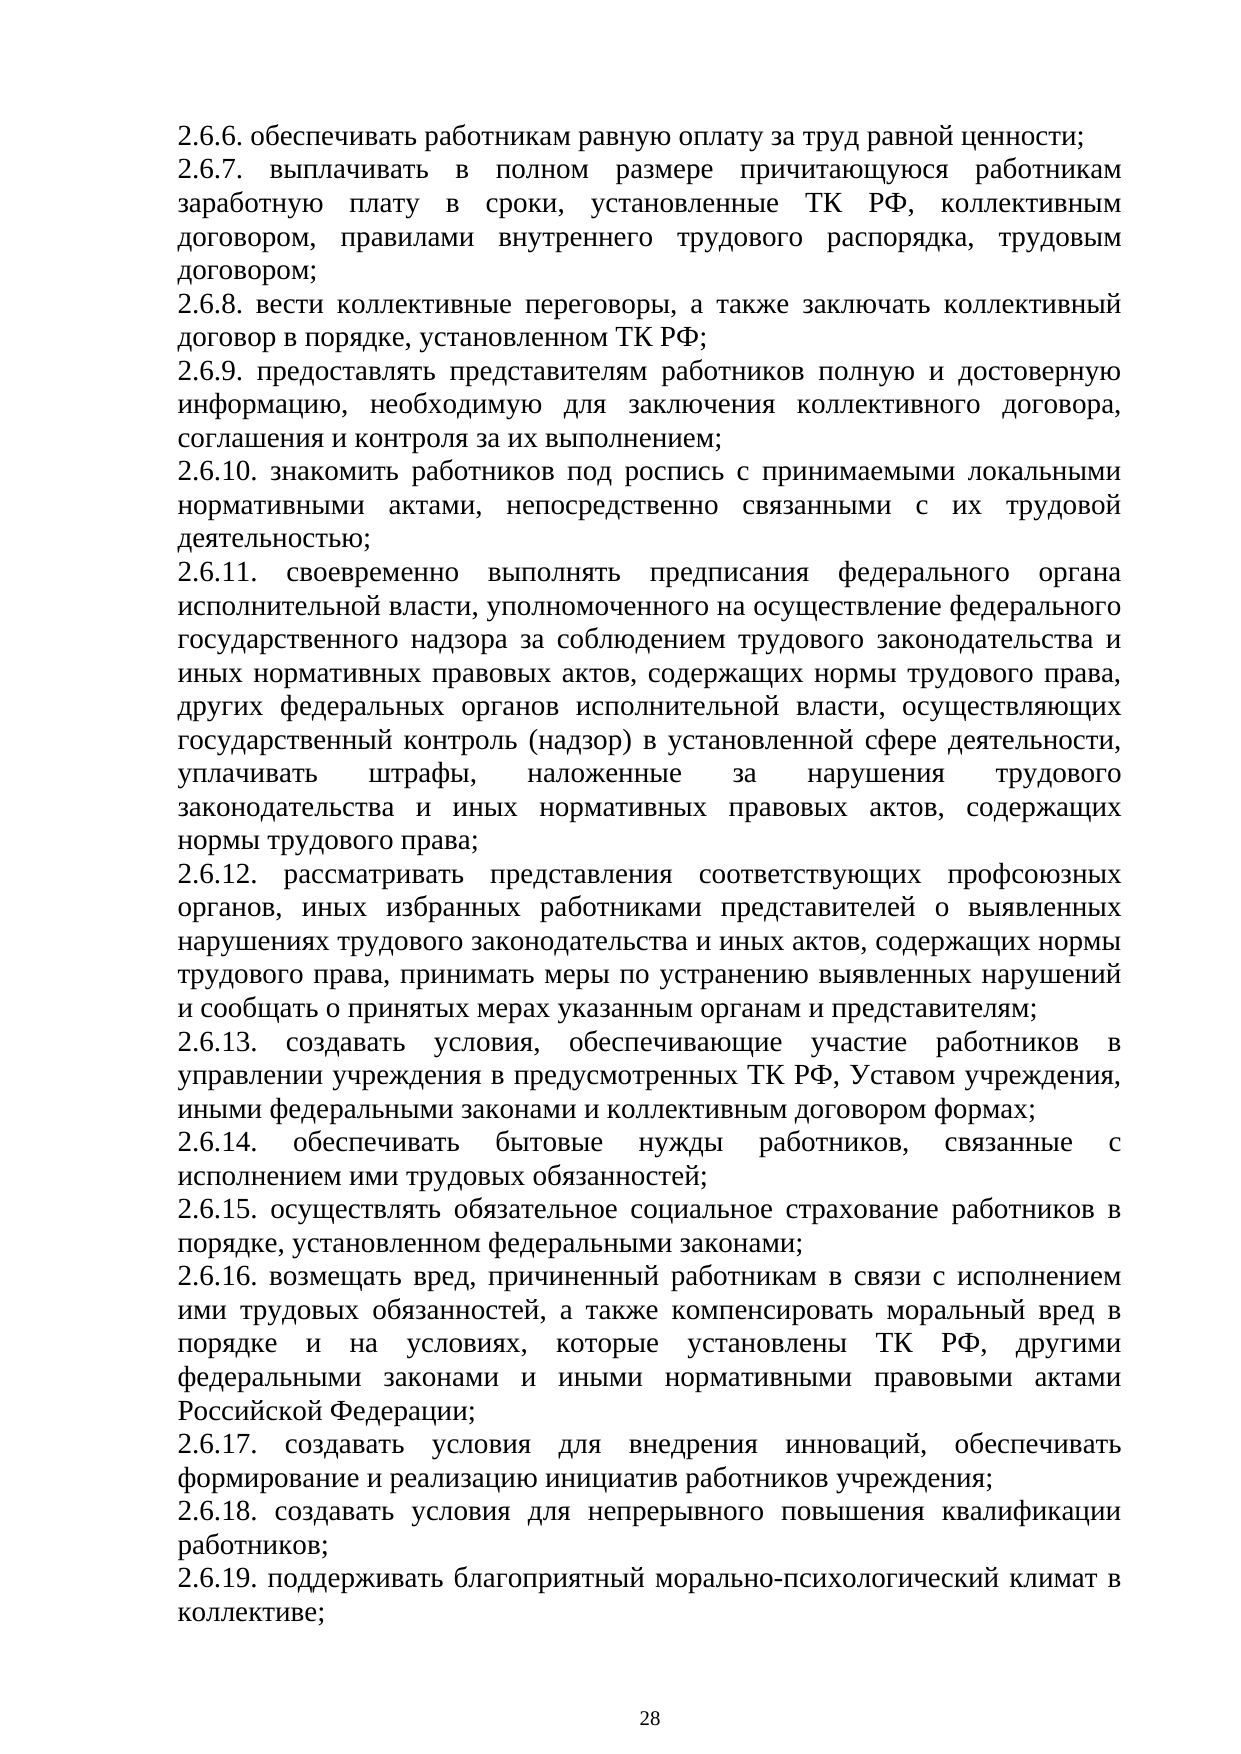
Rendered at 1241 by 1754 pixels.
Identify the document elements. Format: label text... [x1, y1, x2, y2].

text 2.6.11. своевременно выполнять предписания федерального органа исполнительной власти, уполномоченного на осуществление федерального государственного надзора за соблюдением трудового законодательства и иных нормативных правовых актов, содержащих нормы трудового права, других федеральных органов исполнительной власти, осуществляющих государственный контроль (надзор) в установленной сфере деятельности, уплачивать штрафы, наложенные за нарушения трудового законодательства и иных нормативных правовых актов, содержащих нормы трудового права; [177, 554, 1122, 856]
text 2.6.16. возмещать вред, причиненный работникам в связи с исполнением ими трудовых обязанностей, а также компенсировать моральный вред в порядке и на условиях, которые установлены ТК РФ, другими федеральными законами и иными нормативными правовыми актами Российской Федерации; [177, 1258, 1122, 1426]
text 2.6.8. вести коллективные переговоры, а также заключать коллективный договор в порядке, установленном ТК РФ; [177, 286, 1122, 353]
text 2.6.10. знакомить работников под роспись с принимаемыми локальными нормативными актами, непосредственно связанными с их трудовой деятельностью; [177, 453, 1122, 554]
text 2.6.9. предоставлять представителям работников полную и достоверную информацию, необходимую для заключения коллективного договора, соглашения и контроля за их выполнением; [177, 353, 1122, 453]
text 2.6.17. создавать условия для внедрения инноваций, обеспечивать формирование и реализацию инициатив работников учреждения; [177, 1426, 1122, 1493]
text 2.6.19. поддерживать благоприятный морально-психологический климат в коллективе; [177, 1560, 1122, 1627]
text 2.6.13. создавать условия, обеспечивающие участие работников в управлении учреждения в предусмотренных ТК РФ, Уставом учреждения, иными федеральными законами и коллективным договором формах; [177, 1024, 1122, 1124]
text 2.6.12. рассматривать представления соответствующих профсоюзных органов, иных избранных работниками представителей о выявленных нарушениях трудового законодательства и иных актов, содержащих нормы трудового права, принимать меры по устранению выявленных нарушений и сообщать о принятых мерах указанным органам и представителям; [177, 856, 1122, 1024]
text 2.6.7. выплачивать в полном размере причитающуюся работникам заработную плату в сроки, установленные ТК РФ, коллективным договором, правилами внутреннего трудового распорядка, трудовым договором; [177, 152, 1122, 286]
text 2.6.14. обеспечивать бытовые нужды работников, связанные с исполнением ими трудовых обязанностей; [177, 1124, 1122, 1191]
text 2.6.15. осуществлять обязательное социальное страхование работников в порядке, установленном федеральными законами; [177, 1191, 1122, 1258]
text 2.6.18. создавать условия для непрерывного повышения квалификации работников; [177, 1493, 1122, 1560]
text 2.6.6. обеспечивать работникам равную оплату за труд равной ценности; [177, 118, 1122, 152]
